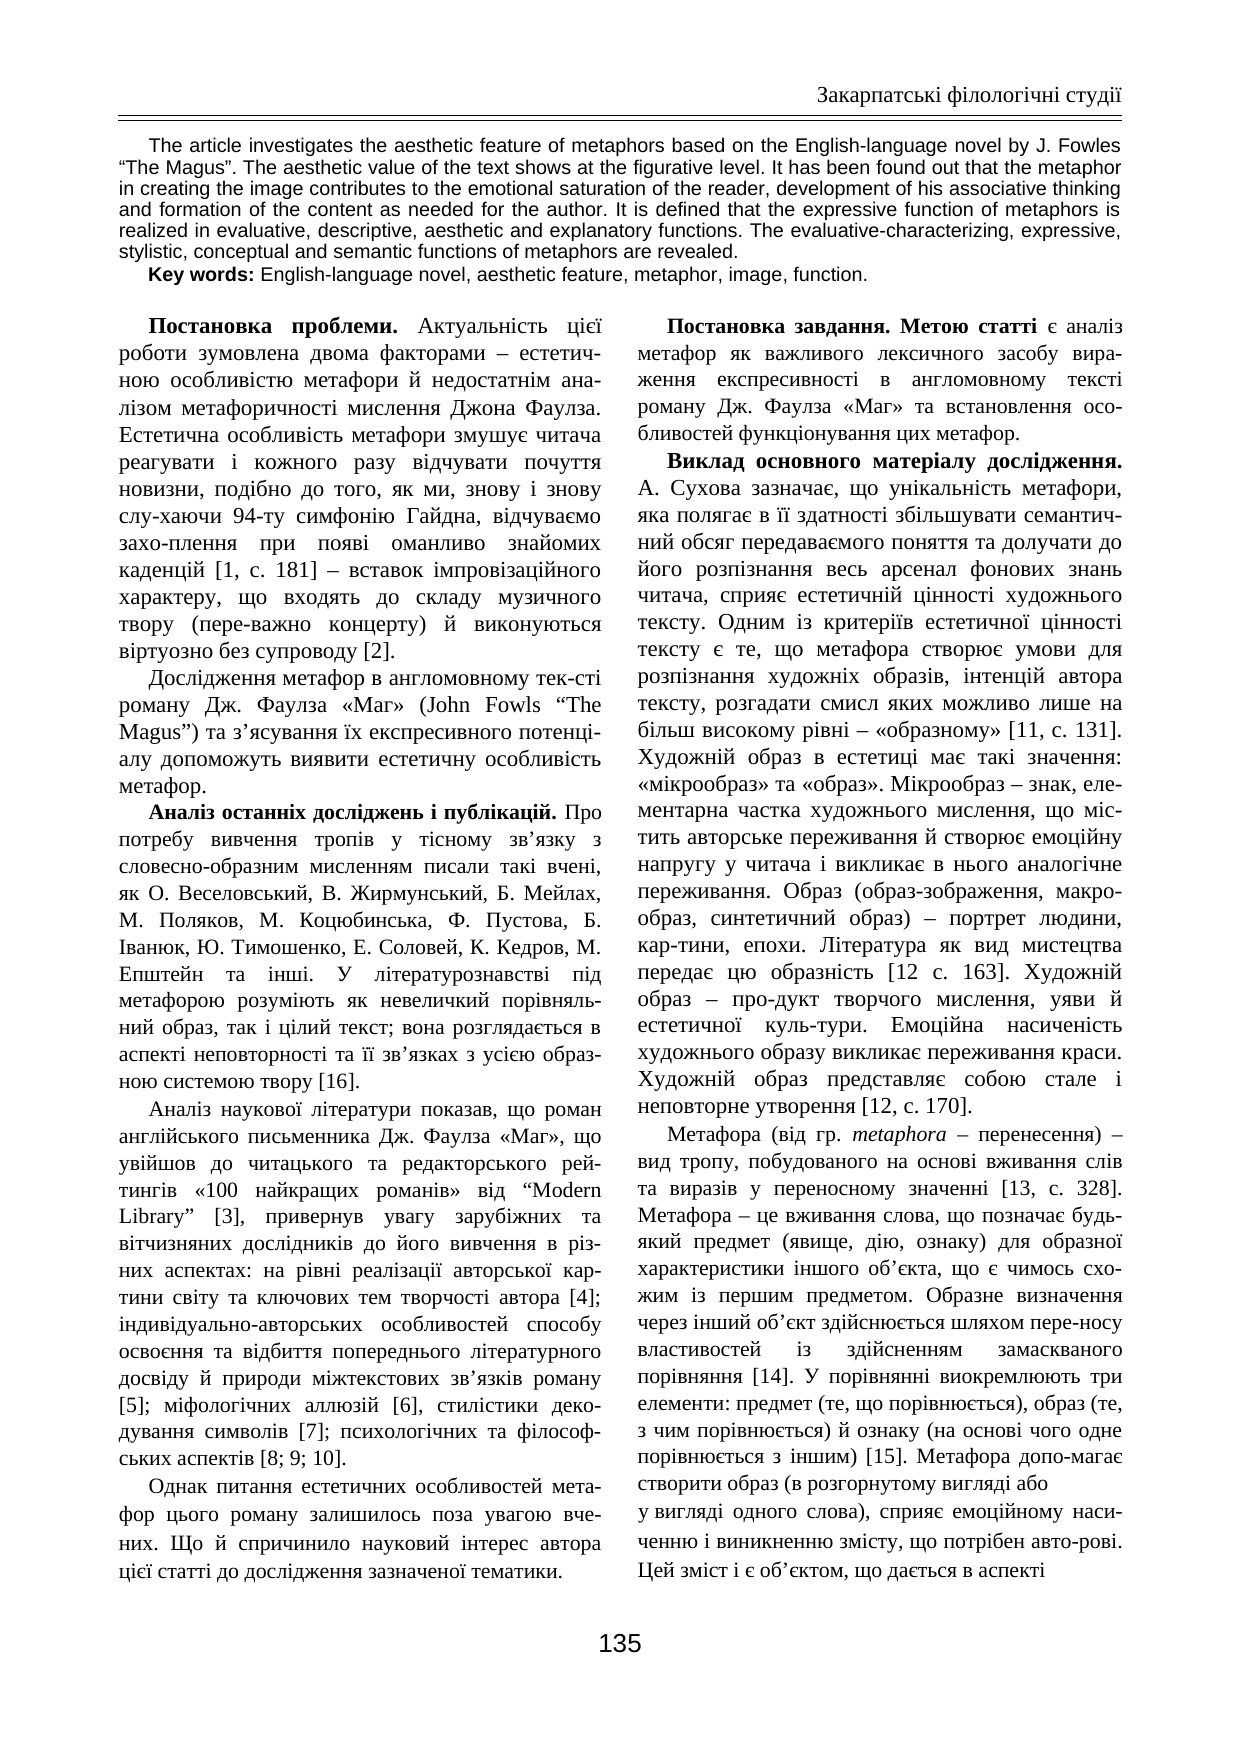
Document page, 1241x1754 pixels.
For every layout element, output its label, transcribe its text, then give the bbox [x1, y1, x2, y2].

text Метафора (від гр. metaphora – перенесення) – вид тропу, побудованого на основі вживання слів та виразів у переносному значенні [13, с. 328]. Метафора – це вживання слова, що позначає будь-який предмет (явище, дію, ознаку) для образної характеристики іншого об’єкта, що є чимось схо-жим із першим предметом. Образне визначення через інший об’єкт здійснюється шляхом пере-носу властивостей із здійсненням замаскваного порівняння [14]. У порівнянні виокремлюють три елементи: предмет (те, що порівнюється), образ (те, з чим порівнюється) й ознаку (на основі чого одне порівнюється з іншим) [15]. Метафора допо-магає створити образ (в розгорнутому вигляді або [637, 1121, 1123, 1496]
text Key words: English-language novel, aesthetic feature, metaphor, image, function. [148, 263, 1123, 286]
text The article investigates the aesthetic feature of metaphors based on the English-language novel by J. Fowles “The Magus”. The aesthetic value of the text shows at the figurative level. It has been found out that the metaphor in creating the image contributes to the emotional saturation of the reader, development of his associative thinking and formation of the content as needed for the author. It is defined that the expressive function of metaphors is realized in evaluative, descriptive, aesthetic and explanatory functions. The evaluative-characterizing, expressive, stylistic, conceptual and semantic functions of metaphors are revealed. [119, 136, 1123, 263]
list вигляді одного слова), сприяє емоційному наси-ченню і виникненню змісту, що потрібен авто-рові. Цей зміст і є об’єктом, що дається в аспекті [637, 1498, 1123, 1582]
text Аналіз останніх досліджень і публікацій. Про потребу вивчення тропів у тісному зв’язку з словесно-образним мисленням писали такі вчені, як О. Веселовський, В. Жирмунський, Б. Мейлах, М. Поляков, М. Коцюбинська, Ф. Пустова, Б. Іванюк, Ю. Тимошенко, Е. Соловей, К. Кедров, М. Епштейн та інші. У літературознавстві під метафорою розуміють як невеличкий порівняль-ний образ, так і цілий текст; вона розглядається в аспекті неповторності та її зв’язках з усією образ-ною системою твору [16]. [119, 799, 602, 1093]
text Однак питання естетичних особливостей мета-фор цього роману залишилось поза увагою вче-них. Що й спричинило науковий інтерес автора цієї статті до дослідження зазначеної тематики. [119, 1473, 602, 1583]
text Аналіз наукової літератури показав, що роман англійського письменника Дж. Фаулза «Маг», що увійшов до читацького та редакторського рей-тингів «100 найкращих романів» від “Modern Library” [3], привернув увагу зарубіжних та вітчизняних дослідників до його вивчення в різ-них аспектах: на рівні реалізації авторської кар-тини світу та ключових тем творчості автора [4]; індивідуально-авторських особливостей способу освоєння та відбиття попереднього літературного досвіду й природи міжтекстових зв’язків роману [5]; міфологічних аллюзій [6], стилістики деко-дування символів [7]; психологічних та філософ-ських аспектів [8; 9; 10]. [119, 1096, 602, 1471]
text Дослідження метафор в англомовному тек-сті роману Дж. Фаулза «Маг» (John Fowls “The Magus”) та з’ясування їх експресивного потенці-алу допоможуть виявити естетичну особливість метафор. [119, 664, 602, 798]
text Виклад основного матеріалу дослідження. А. Сухова зазначає, що унікальність метафори, яка полягає в її здатності збільшувати семантич-ний обсяг передаваємого поняття та долучати до його розпізнання весь арсенал фонових знань читача, сприяє естетичній цінності художнього тексту. Одним із критеріїв естетичної цінності тексту є те, що метафора створює умови для розпізнання художніх образів, інтенцій автора тексту, розгадати смисл яких можливо лише на більш високому рівні – «образному» [11, с. 131]. Художній образ в естетиці має такі значення: «мікрообраз» та «образ». Мікрообраз – знак, еле-ментарна частка художнього мислення, що міс-тить авторське переживання й створює емоційну напругу у читача і викликає в нього аналогічне переживання. Образ (образ-зображення, макро-образ, синтетичний образ) – портрет людини, кар-тини, епохи. Література як вид мистецтва передає цю образність [12 c. 163]. Художній образ – про-дукт творчого мислення, уяви й естетичної куль-тури. Емоційна насиченість художнього образу викликає переживання краси. Художній образ представляє собою стале і неповторне утворення [12, с. 170]. [637, 447, 1123, 1118]
text Постановка завдання. Метою статті є аналіз метафор як важливого лексичного засобу вира-ження експресивності в англомовному тексті роману Дж. Фаулза «Маг» та встановлення осо-бливостей функціонування цих метафор. [637, 313, 1123, 445]
text Закарпатські філологічні студії [817, 81, 1123, 108]
text Постановка проблеми. Актуальність цієї роботи зумовлена двома факторами – естетич-ною особливістю метафори й недостатнім ана-лізом метафоричності мислення Джона Фаулза. Естетична особливість метафори змушує читача реагувати і кожного разу відчувати почуття новизни, подібно до того, як ми, знову і знову слу-хаючи 94-ту симфонію Гайдна, відчуваємо захо-плення при появі оманливо знайомих каденцій [1, с. 181] – вставок імпровізаційного характеру, що входять до складу музичного твору (пере-важно концерту) й виконуються віртуозно без супроводу [2]. [119, 312, 602, 664]
text 135 [119, 1628, 1121, 1657]
